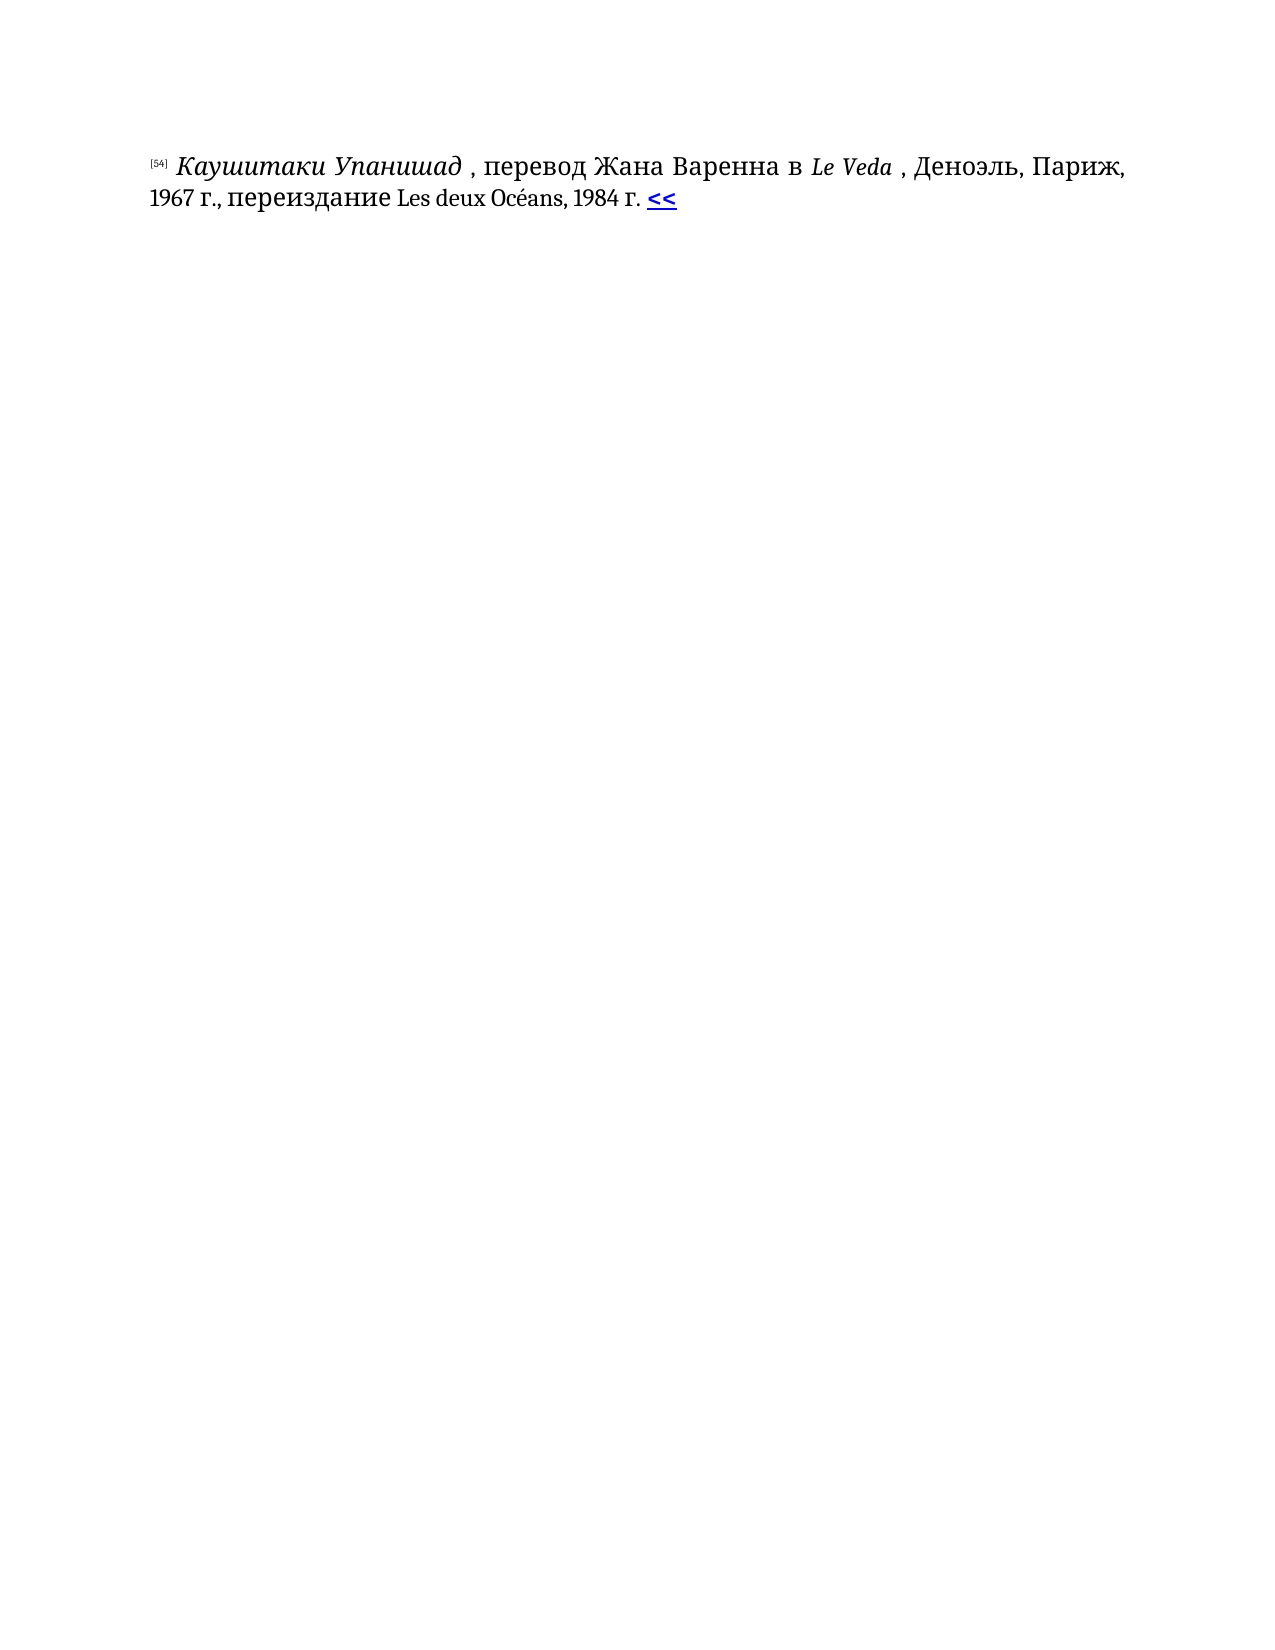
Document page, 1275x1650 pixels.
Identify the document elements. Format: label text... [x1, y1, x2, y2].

text [54] Каушитаки Упанишад , перевод Жана Варенна в Le Veda , Деноэль, Париж, 1967 г., переиздание Les deux Océans, 1984 г. << [150, 150, 1125, 212]
